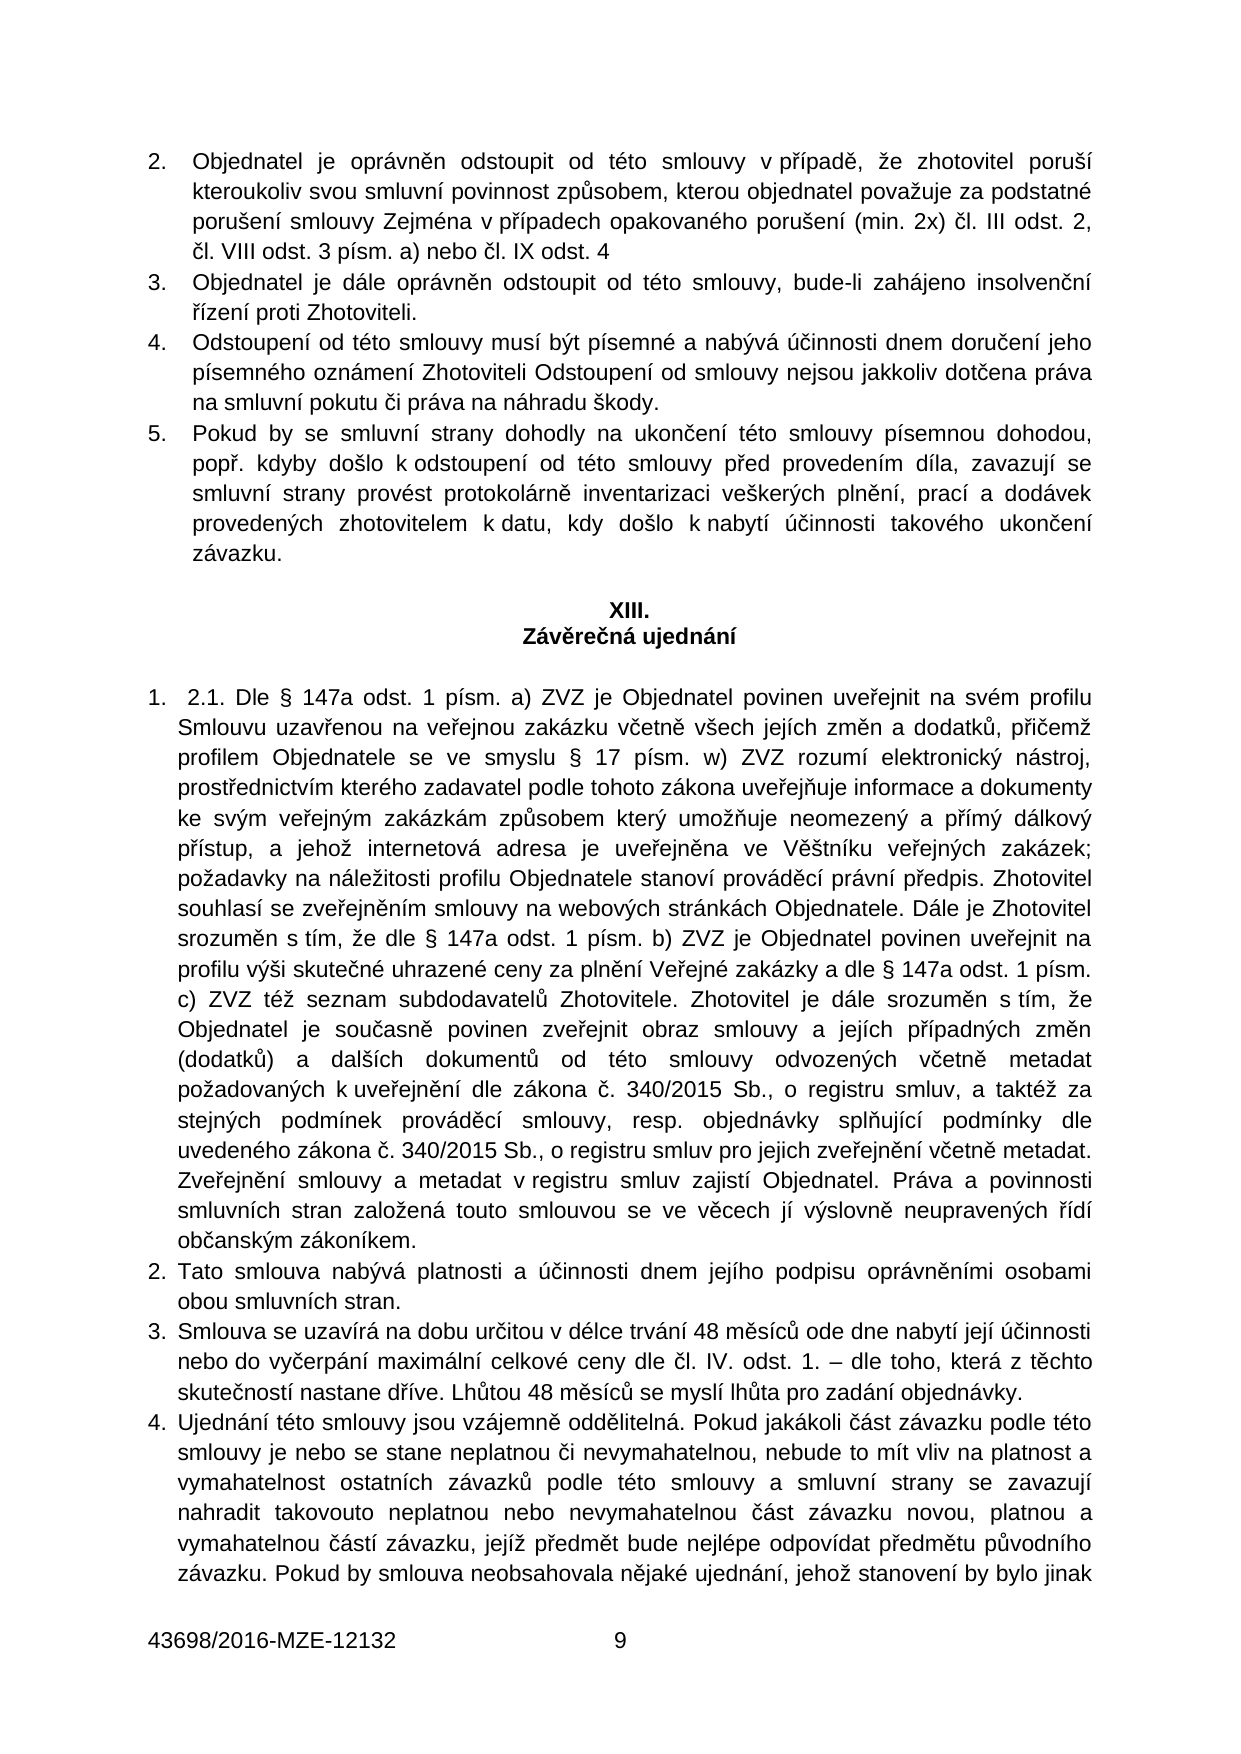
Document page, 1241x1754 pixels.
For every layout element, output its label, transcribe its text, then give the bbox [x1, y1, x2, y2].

list Pokud by se smluvní strany dohodly na ukončení této smlouvy písemnou dohodou, popř. kdyby došlo k odstoupení od této smlouvy před provedením díla, zavazují se smluvní strany provést protokolárně inventarizaci veškerých plnění, prací a dodávek provedených zhotovitelem k datu, kdy došlo k nabytí účinnosti takového ukončení závazku. [148, 419, 1092, 567]
list 2.1. Dle § 147a odst. 1 písm. a) ZVZ je Objednatel povinen uveřejnit na svém profilu Smlouvu uzavřenou na veřejnou zakázku včetně všech jejích změn a dodatků, přičemž profilem Objednatele se ve smyslu § 17 písm. w) ZVZ rozumí elektronický nástroj, prostřednictvím kterého zadavatel podle tohoto zákona uveřejňuje informace a dokumenty ke svým veřejným zakázkám způsobem který umožňuje neomezený a přímý dálkový přístup, a jehož internetová adresa je uveřejněna ve Věštníku veřejných zakázek; požadavky na náležitosti profilu Objednatele stanoví prováděcí právní předpis. Zhotovitel souhlasí se zveřejněním smlouvy na webových stránkách Objednatele. Dále je Zhotovitel srozuměn s tím, že dle § 147a odst. 1 písm. b) ZVZ je Objednatel povinen uveřejnit na profilu výši skutečné uhrazené ceny za plnění Veřejné zakázky a dle § 147a odst. 1 písm. c) ZVZ též seznam subdodavatelů Zhotovitele. Zhotovitel je dále srozuměn s tím, že Objednatel je současně povinen zveřejnit obraz smlouvy a jejích případných změn (dodatků) a dalších dokumentů od této smlouvy odvozených včetně metadat požadovaných k uveřejnění dle zákona č. 340/2015 Sb., o registru smluv, a taktéž za stejných podmínek prováděcí smlouvy, resp. objednávky splňující podmínky dle uvedeného zákona č. 340/2015 Sb., o registru smluv pro jejich zveřejnění včetně metadat. Zveřejnění smlouvy a metadat v registru smluv zajistí Objednatel. Práva a povinnosti smluvních stran založená touto smlouvou se ve věcech jí výslovně neupravených řídí občanským zákoníkem. [148, 684, 1092, 1254]
list Odstoupení od této smlouvy musí být písemné a nabývá účinnosti dnem doručení jeho písemného oznámení Zhotoviteli Odstoupení od smlouvy nejsou jakkoliv dotčena práva na smluvní pokutu či práva na náhradu škody. [148, 329, 1092, 416]
list Objednatel je dále oprávněn odstoupit od této smlouvy, bude-li zahájeno insolvenční řízení proti Zhotoviteli. [148, 268, 1092, 325]
text XIII. [185, 597, 1074, 623]
list Smlouva se uzavírá na dobu určitou v délce trvání 48 měsíců ode dne nabytí její účinnosti nebo do vyčerpání maximální celkové ceny dle čl. IV. odst. 1. – dle toho, která z těchto skutečností nastane dříve. Lhůtou 48 měsíců se myslí lhůta pro zadání objednávky. [148, 1318, 1092, 1405]
text Závěrečná ujednání [185, 623, 1074, 650]
list Objednatel je oprávněn odstoupit od této smlouvy v případě, že zhotovitel poruší kteroukoliv svou smluvní povinnost způsobem, kterou objednatel považuje za podstatné porušení smlouvy Zejména v případech opakovaného porušení (min. 2x) čl. III odst. 2, čl. VIII odst. 3 písm. a) nebo čl. IX odst. 4 [148, 148, 1092, 265]
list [148, 1409, 1092, 1586]
list Tato smlouva nabývá platnosti a účinnosti dnem jejího podpisu oprávněními osobami obou smluvních stran. [148, 1258, 1092, 1314]
